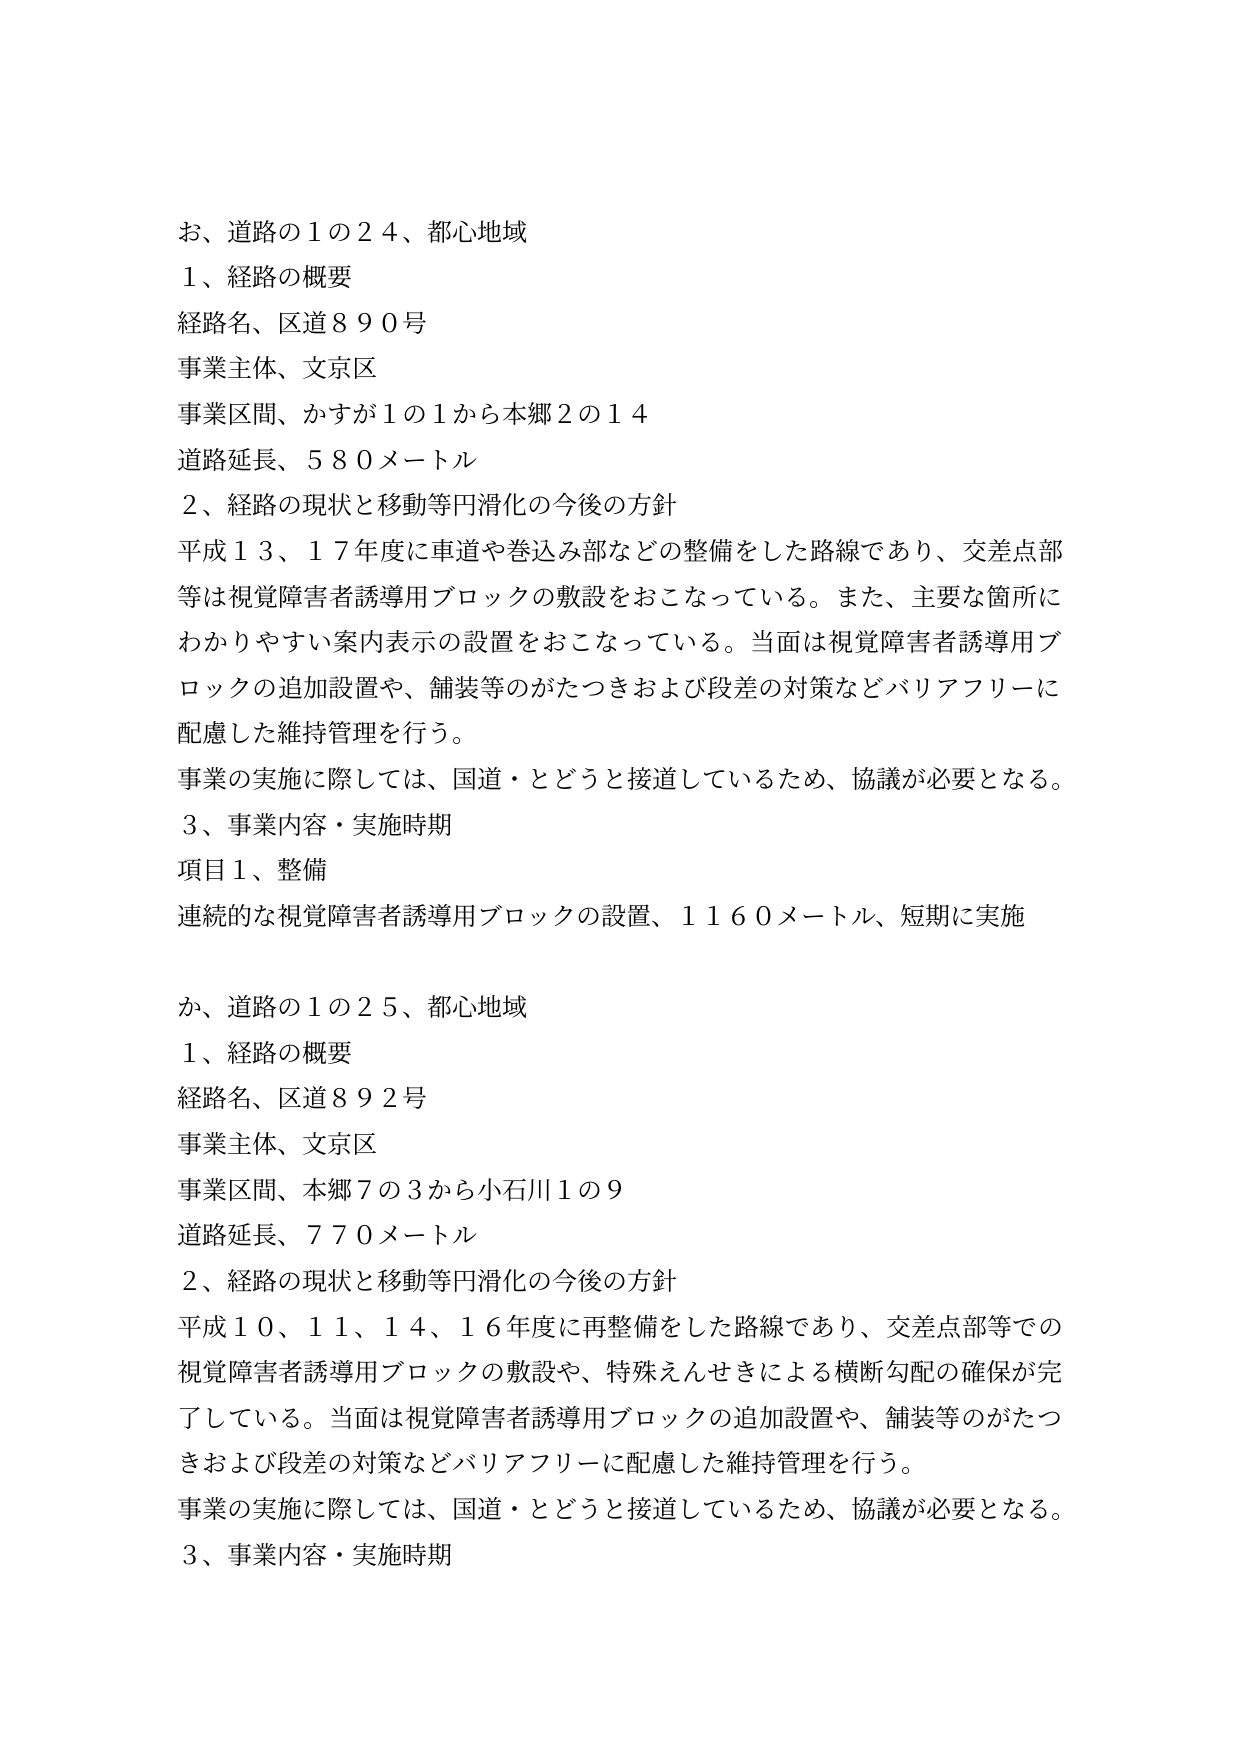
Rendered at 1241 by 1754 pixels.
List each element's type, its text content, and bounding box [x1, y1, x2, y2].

text １、経路の概要 [177, 253, 1063, 299]
text 事業の実施に際しては、国道・とどうと接道しているため、協議が必要となる。 [177, 755, 1063, 801]
text お、道路の１の２４、都心地域 [177, 207, 1063, 253]
text ３、事業内容・実施時期 [177, 1531, 1063, 1576]
text 事業主体、文京区 [177, 1120, 1063, 1166]
text 経路名、区道８９２号 [177, 1074, 1063, 1120]
text 平成１０、１１、１４、１６年度に再整備をした路線であり、交差点部等での視覚障害者誘導用ブロックの敷設や、特殊えんせきによる横断勾配の確保が完了している。当面は視覚障害者誘導用ブロックの追加設置や、舗装等のがたつきおよび段差の対策などバリアフリーに配慮した維持管理を行う。 [177, 1302, 1063, 1485]
text 事業の実施に際しては、国道・とどうと接道しているため、協議が必要となる。 [177, 1485, 1063, 1531]
text 経路名、区道８９０号 [177, 299, 1063, 344]
text 事業区間、本郷７の３から小石川１の９ [177, 1166, 1063, 1211]
text か、道路の１の２５、都心地域 [177, 983, 1063, 1029]
text 平成１３、１７年度に車道や巻込み部などの整備をした路線であり、交差点部等は視覚障害者誘導用ブロックの敷設をおこなっている。また、主要な箇所にわかりやすい案内表示の設置をおこなっている。当面は視覚障害者誘導用ブロックの追加設置や、舗装等のがたつきおよび段差の対策などバリアフリーに配慮した維持管理を行う。 [177, 527, 1063, 755]
text 項目１、整備 [177, 846, 1063, 892]
text 道路延長、７７０メートル [177, 1211, 1063, 1257]
text ３、事業内容・実施時期 [177, 801, 1063, 846]
text 事業区間、かすが１の１から本郷２の１４ [177, 390, 1063, 436]
text 連続的な視覚障害者誘導用ブロックの設置、１１６０メートル、短期に実施 [177, 892, 1063, 937]
text １、経路の概要 [177, 1029, 1063, 1074]
text 事業主体、文京区 [177, 344, 1063, 390]
text ２、経路の現状と移動等円滑化の今後の方針 [177, 1257, 1063, 1302]
text ２、経路の現状と移動等円滑化の今後の方針 [177, 481, 1063, 527]
text 道路延長、５８０メートル [177, 436, 1063, 481]
